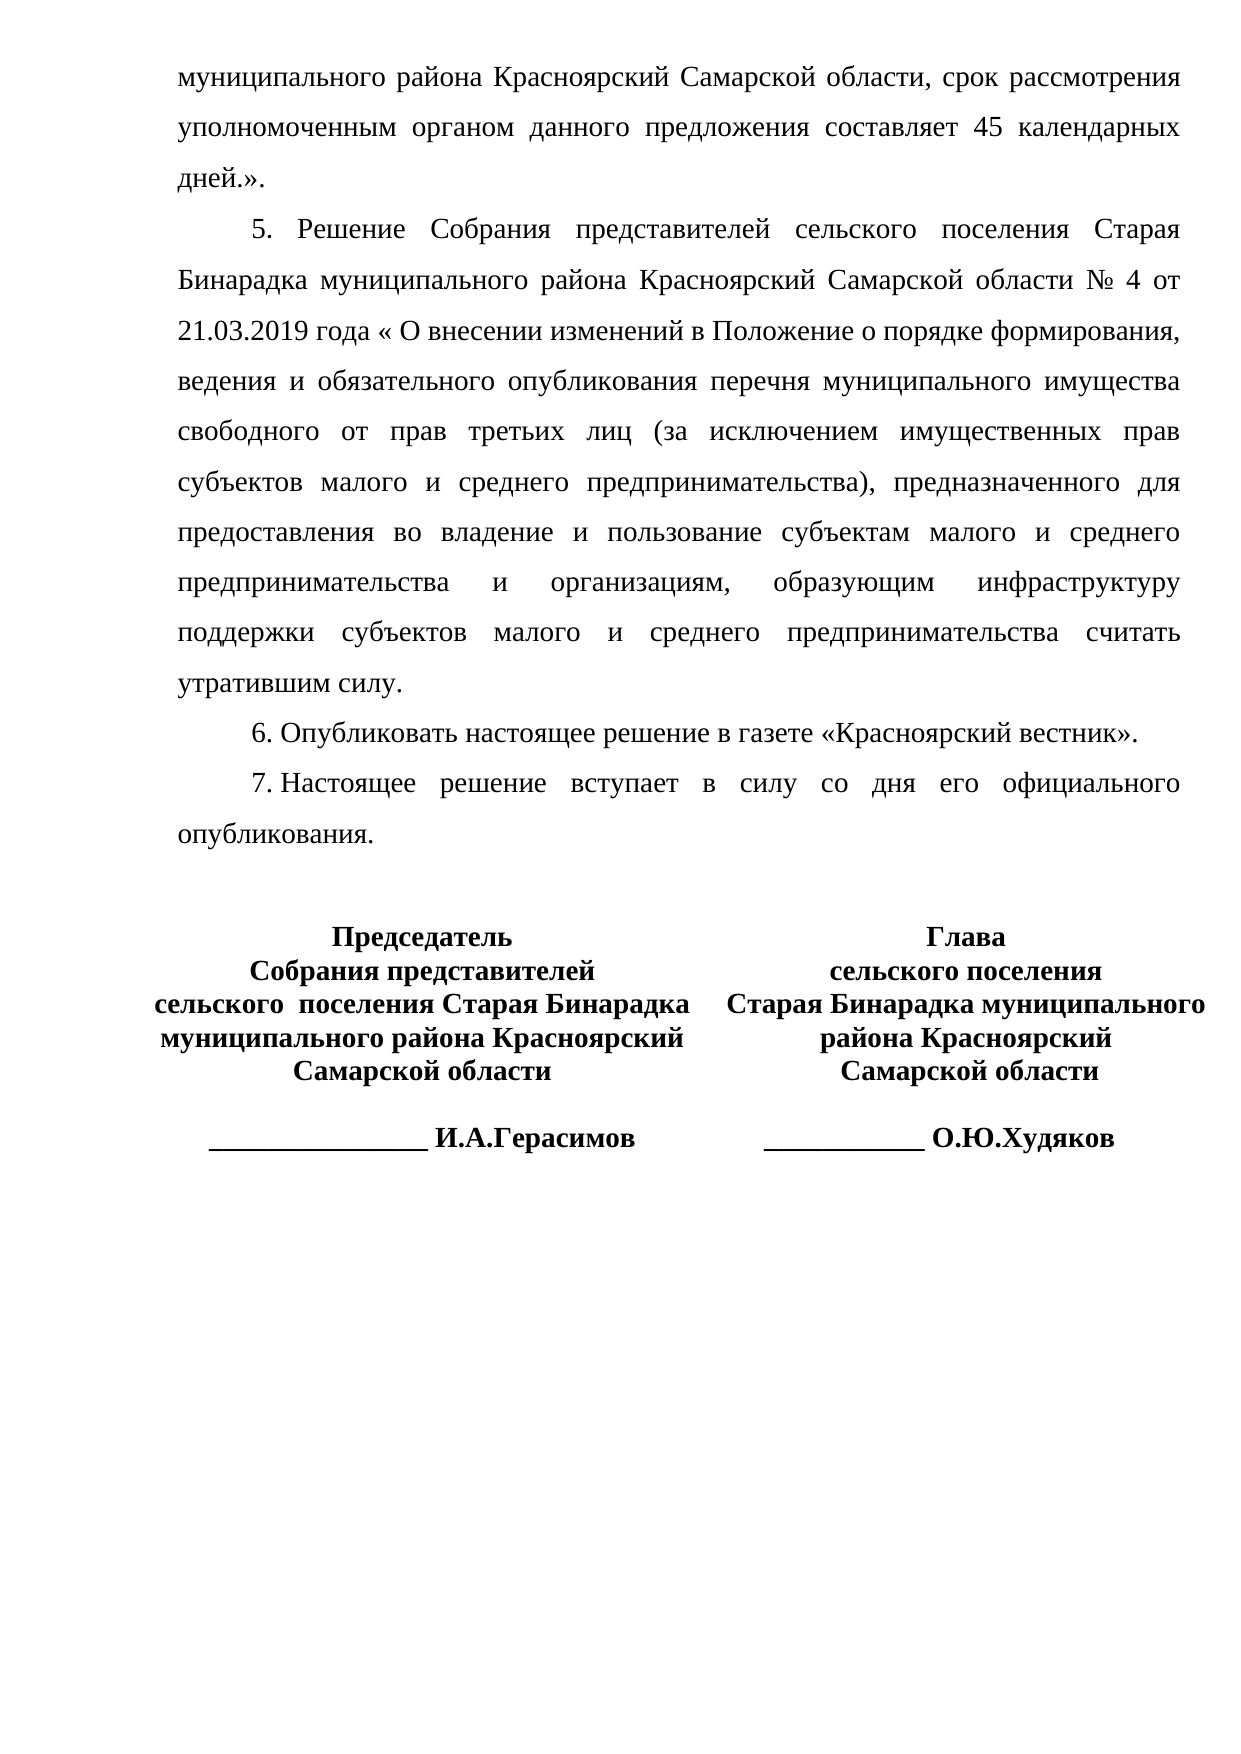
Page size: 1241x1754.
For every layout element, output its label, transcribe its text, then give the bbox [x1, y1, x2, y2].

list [177, 59, 1181, 193]
text 7. Настоящее решение вступает в силу со дня его официального опубликования. [177, 766, 1181, 849]
table_header Глава сельского поселения Старая Бинарадка муниципального района Красноярский Самарской области ___________ О.Ю.Худяков [709, 919, 1223, 1175]
text 5. Решение Собрания представителей сельского поселения Старая Бинарадка муниципального района Красноярский Самарской области № 4 от 21.03.2019 года « О внесении изменений в Положение о порядке формирования, ведения и обязательного опубликования перечня муниципального имущества свободного от прав третьих лиц (за исключением имущественных прав субъектов малого и среднего предпринимательства), предназначенного для предоставления во владение и пользование субъектам малого и среднего предпринимательства и организациям, образующим инфраструктуру поддержки субъектов малого и среднего предпринимательства считать утратившим силу. [177, 210, 1181, 698]
table_header Председатель Собрания представителей сельского поселения Старая Бинарадка муниципального района Красноярский Самарской области _______________ И.А.Герасимов [135, 919, 709, 1175]
text 6. Опубликовать настоящее решение в газете «Красноярский вестник». [177, 715, 1181, 749]
